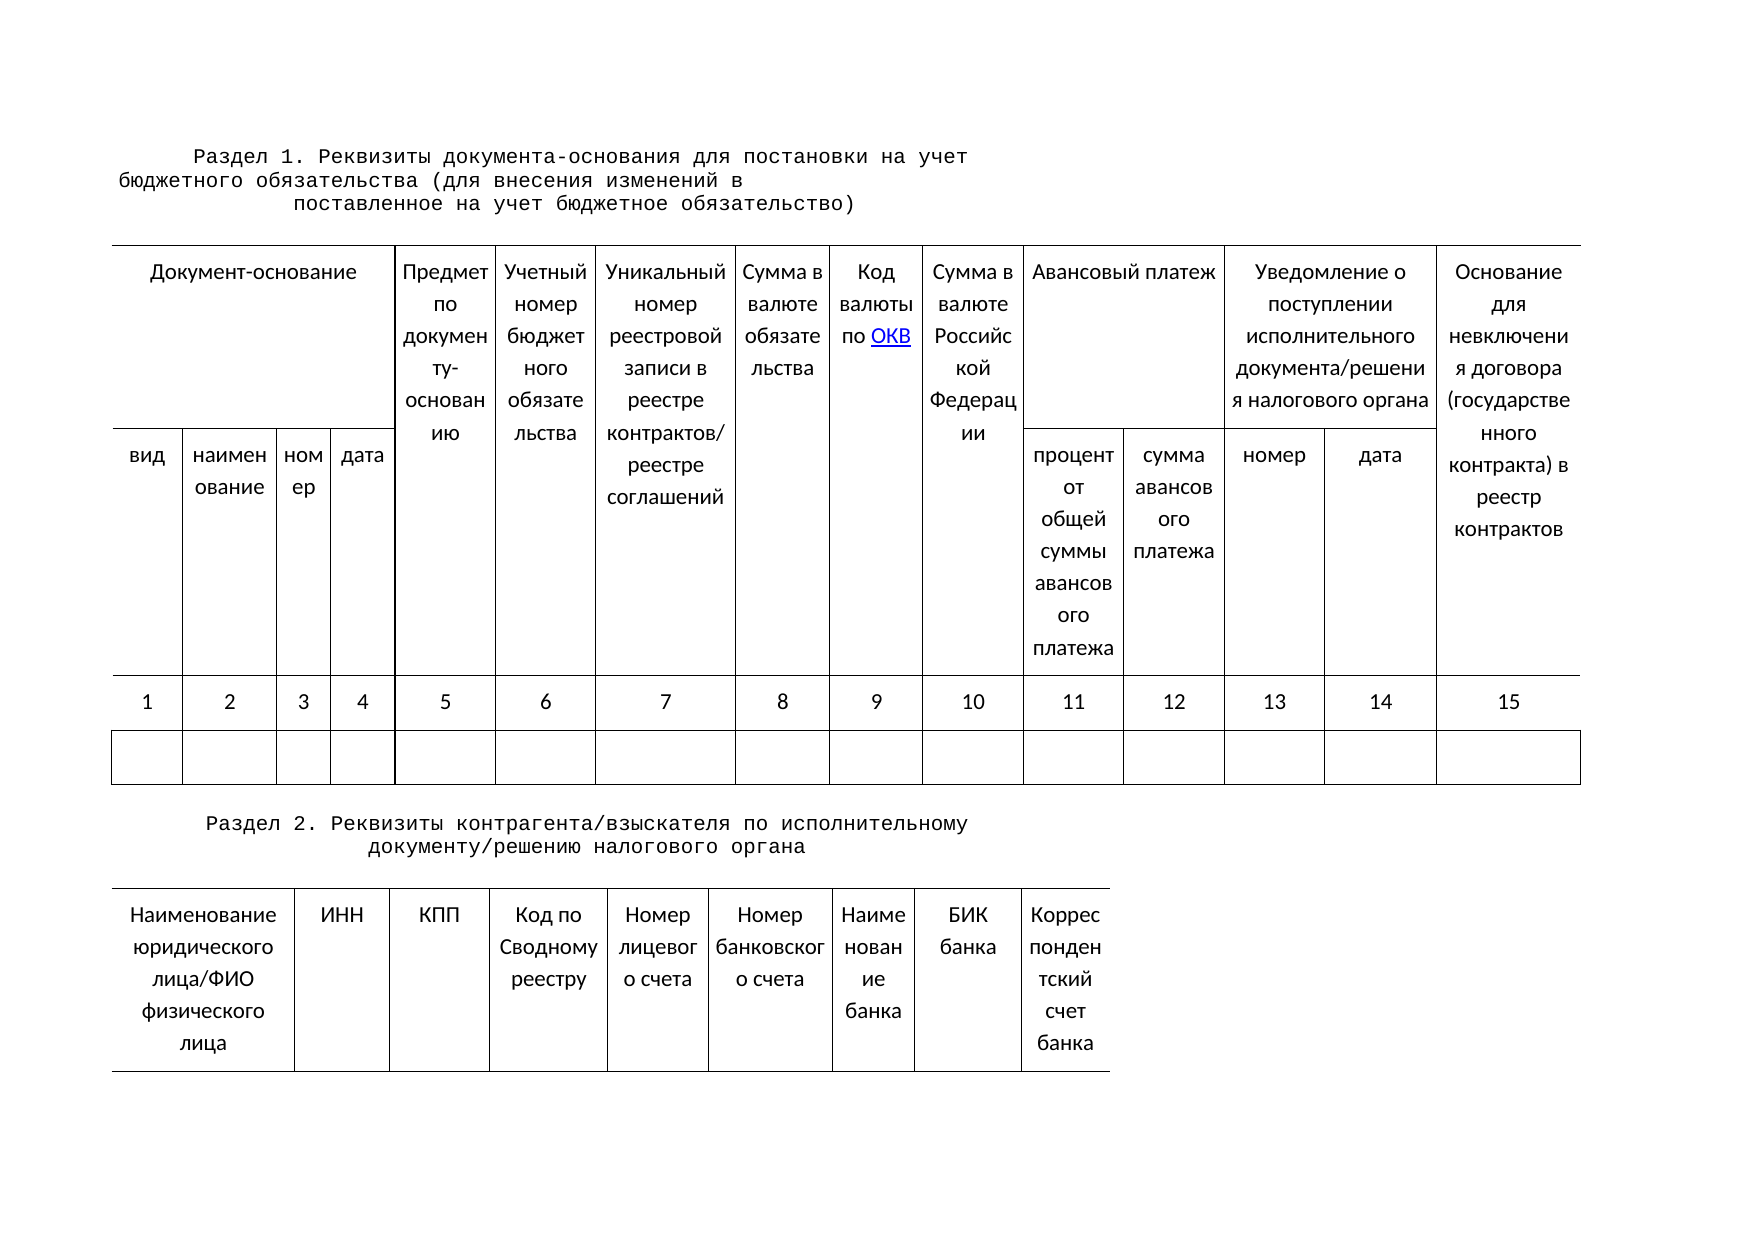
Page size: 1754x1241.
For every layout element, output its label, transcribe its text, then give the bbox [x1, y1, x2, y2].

table_cell 12 [1124, 676, 1224, 729]
table_cell сумма авансового платежа [1124, 429, 1224, 675]
table_header Корреспондентский счет банка [1022, 889, 1110, 1071]
table_header БИК банка [915, 889, 1021, 1071]
table_cell [1024, 731, 1123, 784]
text Раздел 2. Реквизиты контрагента/взыскателя по исполнительному [118, 813, 1695, 836]
table_header Код валюты по ОКВ [830, 246, 922, 675]
table_header Уведомление о поступлении исполнительного документа/решения налогового органа [1225, 246, 1436, 428]
table_cell 8 [736, 676, 829, 729]
table_cell 15 [1437, 675, 1581, 729]
table_cell [1437, 731, 1580, 784]
table_header Учетный номер бюджетного обязательства [496, 246, 595, 675]
table_header Предмет по документу-основанию [396, 246, 495, 675]
table_cell [1124, 731, 1224, 784]
text документу/решению налогового органа [118, 836, 1695, 860]
table_cell [396, 731, 495, 784]
table_cell 10 [923, 676, 1023, 729]
table_cell дата [1325, 429, 1436, 675]
table_cell 3 [277, 676, 330, 729]
table_cell [596, 731, 735, 784]
table_cell дата [331, 429, 394, 675]
table_cell [277, 731, 330, 784]
table_header Основание для невключения договора (государственного контракта) в реестр контрактов [1437, 246, 1581, 675]
table_cell вид [112, 429, 182, 675]
table_header Авансовый платеж [1024, 246, 1224, 428]
table_header Сумма в валюте обязательства [736, 246, 829, 675]
table_cell [830, 731, 922, 784]
table_cell 5 [396, 676, 495, 729]
table_cell [183, 731, 276, 784]
table_cell [1225, 731, 1324, 784]
table_cell 4 [331, 676, 394, 729]
text бюджетного обязательства (для внесения изменений в [118, 170, 1695, 193]
table_header Наименование банка [833, 889, 914, 1071]
text поставленное на учет бюджетное обязательство) [118, 193, 1695, 217]
table_header Номер лицевого счета [608, 889, 708, 1071]
text Раздел 1. Реквизиты документа-основания для постановки на учет [118, 146, 1695, 170]
table_cell 9 [830, 676, 922, 729]
table_cell номер [277, 429, 330, 675]
table_cell 11 [1024, 676, 1123, 729]
table_header ИНН [295, 889, 389, 1071]
table_cell [331, 731, 394, 784]
table_cell 6 [496, 676, 595, 729]
table_cell [923, 731, 1023, 784]
table_header Сумма в валюте Российской Федерации [923, 246, 1023, 675]
table_cell наименование [183, 429, 276, 675]
table_cell 2 [183, 676, 276, 729]
table_cell [736, 731, 829, 784]
table_header КПП [390, 889, 489, 1071]
table_cell 1 [112, 676, 182, 729]
table_header Уникальный номер реестровой записи в реестре контрактов/реестре соглашений [596, 246, 735, 675]
table_cell 7 [596, 676, 735, 729]
table_header Документ-основание [112, 246, 394, 428]
table_header Наименование юридического лица/ФИО физического лица [112, 889, 294, 1071]
table_cell процент от общей суммы авансового платежа [1024, 429, 1123, 675]
table_cell [112, 731, 182, 784]
table_cell 14 [1325, 676, 1436, 729]
table_header Номер банковского счета [709, 889, 832, 1071]
table_cell [1325, 731, 1436, 784]
table_header Код по Сводному реестру [490, 889, 607, 1071]
table_cell 13 [1225, 676, 1324, 729]
table_cell номер [1225, 429, 1324, 675]
table_cell [496, 731, 595, 784]
